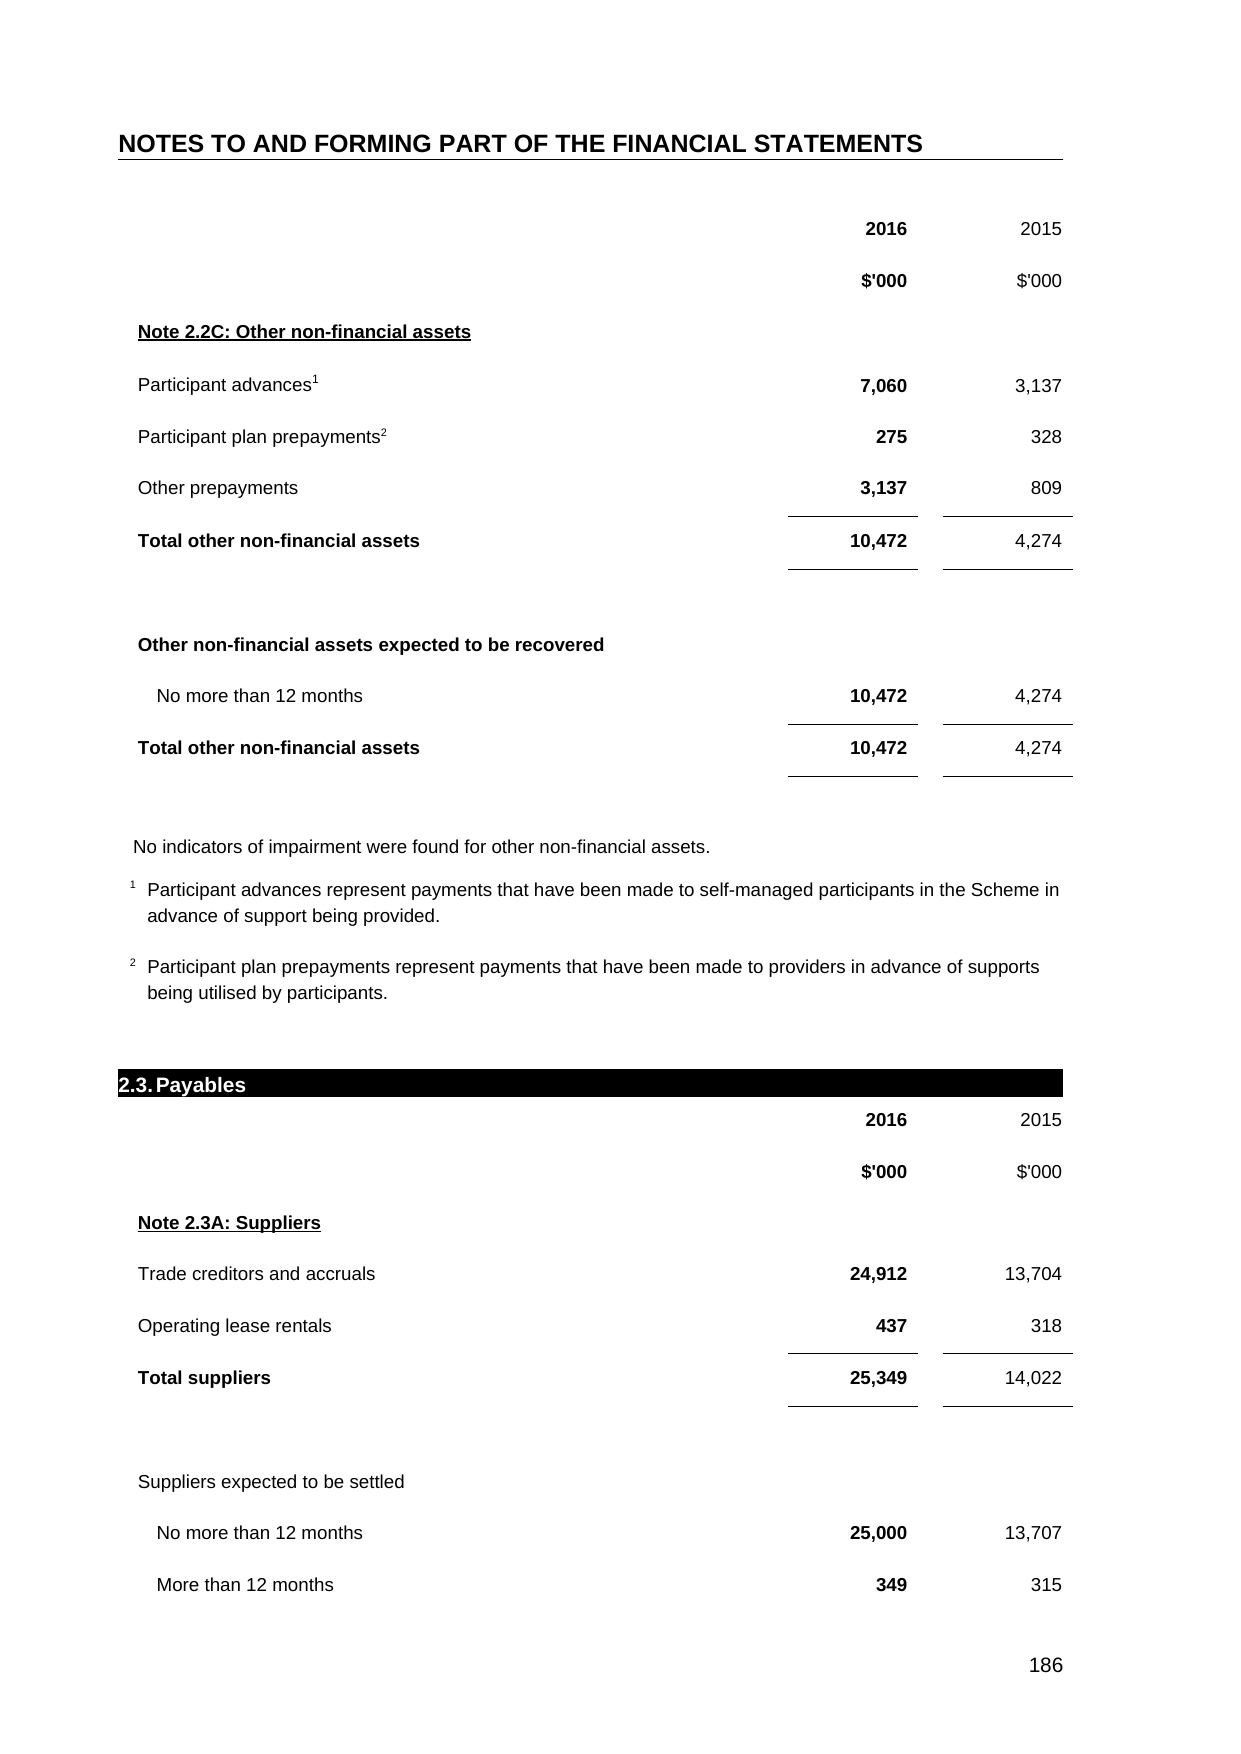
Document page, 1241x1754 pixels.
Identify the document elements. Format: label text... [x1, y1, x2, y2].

subtitle Payables [118, 1069, 1063, 1097]
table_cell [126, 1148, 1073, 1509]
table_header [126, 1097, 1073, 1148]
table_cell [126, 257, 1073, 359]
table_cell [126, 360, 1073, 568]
text No indicators of impairment were found for other non-financial assets. [133, 831, 1063, 858]
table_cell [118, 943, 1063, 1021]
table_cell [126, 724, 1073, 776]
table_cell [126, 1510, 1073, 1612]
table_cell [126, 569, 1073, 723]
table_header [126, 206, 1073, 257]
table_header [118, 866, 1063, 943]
